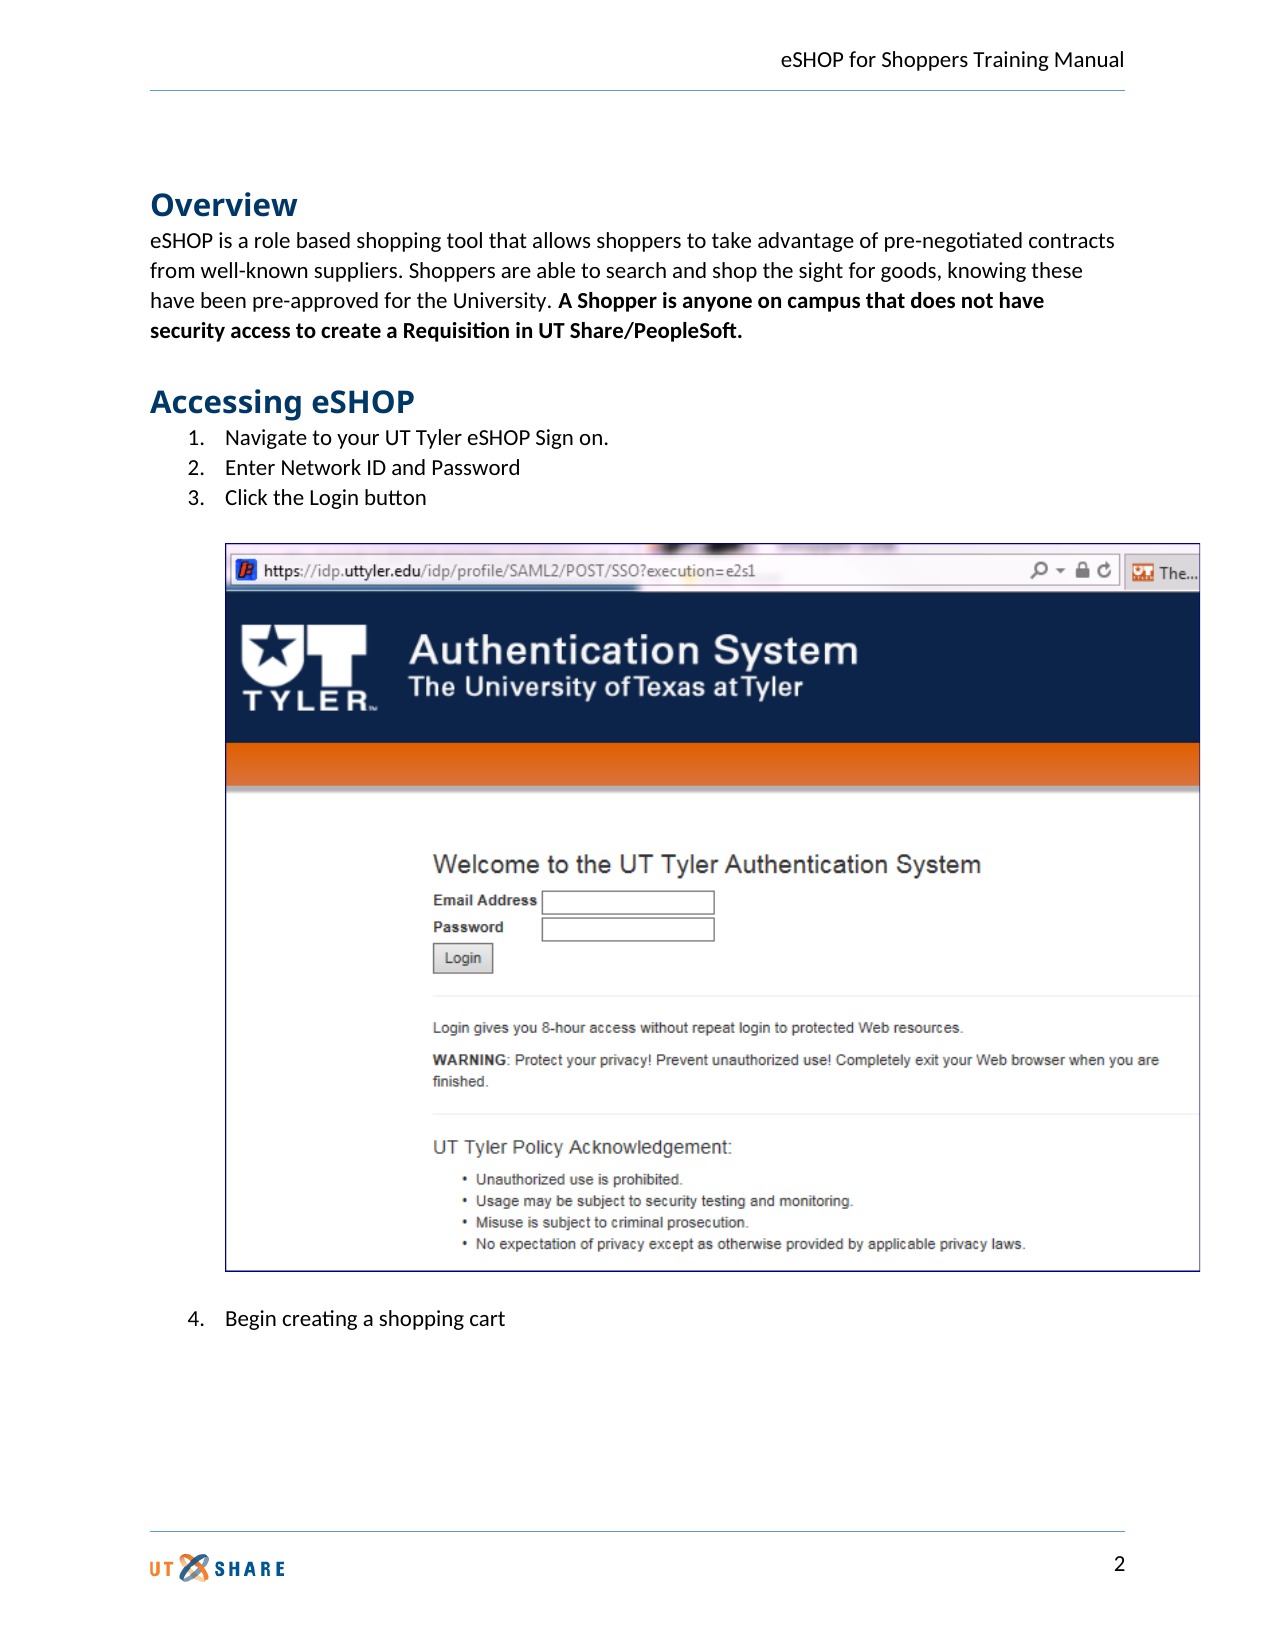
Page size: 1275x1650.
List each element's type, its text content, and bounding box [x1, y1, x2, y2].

picture [225, 543, 1200, 1272]
subtitle Accessing eSHOP [150, 380, 1125, 423]
picture [140, 1529, 293, 1605]
text eSHOP is a role based shopping tool that allows shoppers to take advantage of pre-negotiated contracts from well-known suppliers. Shoppers are able to search and shop the sight for goods, knowing these have been pre-approved for the University. A Shopper is anyone on campus that does not have security access to create a Requisition in UT Share/PeopleSoft. [150, 226, 1125, 344]
list Enter Network ID and Password [187, 453, 1125, 481]
list Begin creating a shopping cart [187, 1304, 1125, 1332]
subtitle Overview [150, 183, 1125, 226]
list Click the Login button [187, 483, 1125, 511]
list Navigate to your UT Tyler eSHOP Sign on. [187, 423, 1125, 451]
